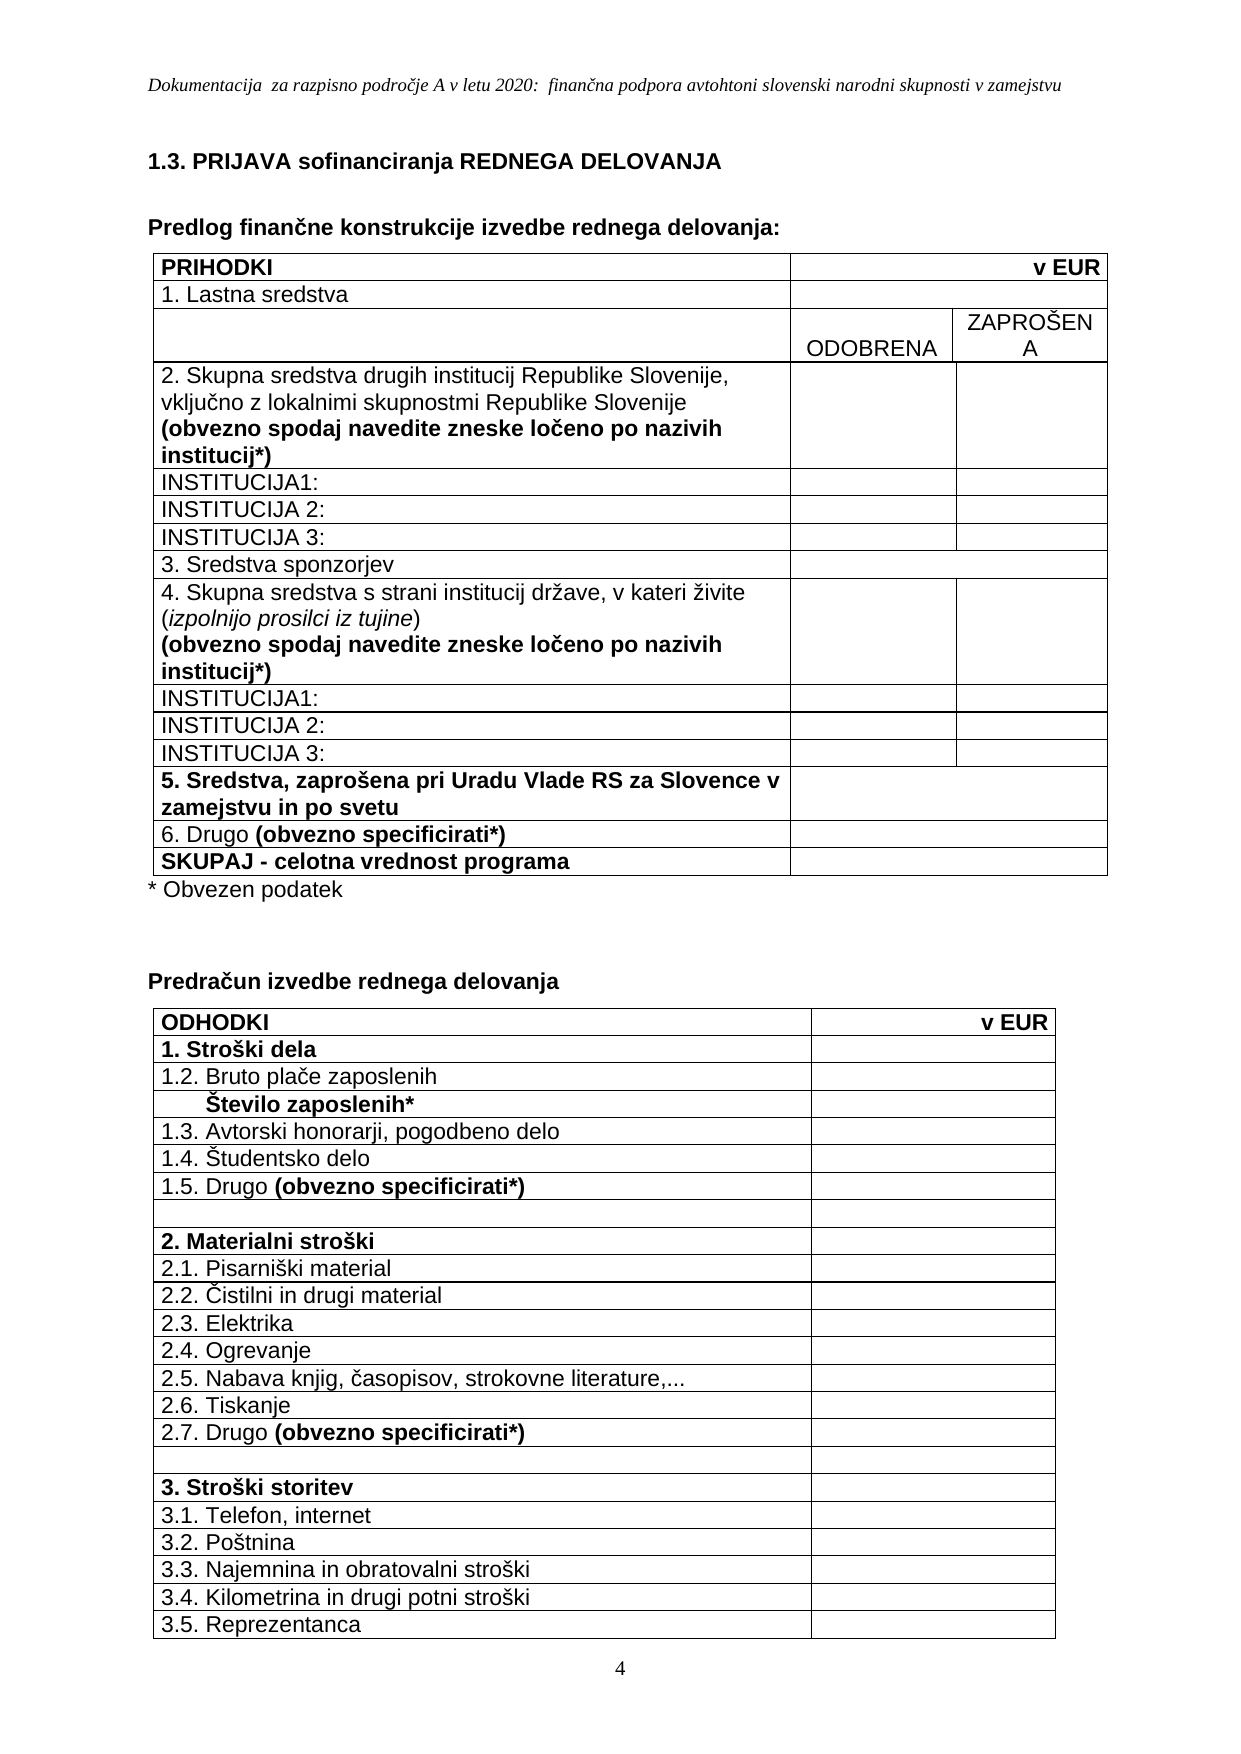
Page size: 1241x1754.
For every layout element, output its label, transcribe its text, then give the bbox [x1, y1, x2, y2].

table_cell ZAPROŠENA [953, 309, 1107, 361]
table_cell [791, 685, 956, 711]
table_cell [812, 1419, 1055, 1446]
table_cell [812, 1145, 1055, 1172]
table_cell [957, 524, 1107, 550]
table_cell INSTITUCIJA 2: [154, 496, 790, 523]
table_cell [791, 469, 956, 495]
table_cell 2. Skupna sredstva drugih institucij Republike Slovenije, vključno z lokalnimi skupnostmi Republike Slovenije (obvezno spodaj navedite zneske ločeno po nazivih institucij*) [154, 363, 790, 468]
table_header v EUR [812, 1009, 1055, 1035]
table_header ODHODKI [154, 1009, 811, 1035]
table_cell [957, 713, 1107, 739]
table_cell 2.2. Čistilni in drugi material [154, 1283, 811, 1309]
table_cell 3.1. Telefon, internet [154, 1502, 811, 1528]
table_cell [957, 363, 1107, 468]
table_cell [812, 1447, 1055, 1473]
table_cell 2.7. Drugo (obvezno specificirati*) [154, 1419, 811, 1446]
table_cell [791, 524, 956, 550]
table_cell [791, 281, 1107, 308]
table_cell INSTITUCIJA 3: [154, 740, 790, 766]
table_cell [812, 1173, 1055, 1199]
table_cell [154, 1447, 811, 1473]
table_cell INSTITUCIJA1: [154, 469, 790, 495]
table_cell 2.5. Nabava knjig, časopisov, strokovne literature,... [154, 1365, 811, 1391]
table_cell 3.3. Najemnina in obratovalni stroški [154, 1556, 811, 1583]
table_cell [812, 1611, 1055, 1637]
table_cell [812, 1200, 1055, 1227]
table_cell [812, 1392, 1055, 1418]
table_cell [812, 1063, 1055, 1089]
table_cell [812, 1091, 1055, 1117]
table_cell 2.3. Elektrika [154, 1310, 811, 1336]
table_cell 1. Stroški dela [154, 1036, 811, 1062]
table_cell 1.2. Bruto plače zaposlenih [154, 1063, 811, 1089]
table_cell 2.1. Pisarniški material [154, 1255, 811, 1281]
table_cell [791, 496, 956, 523]
table_cell [791, 848, 1107, 875]
table_cell [154, 1200, 811, 1227]
subtitle Predlog finančne konstrukcije izvedbe rednega delovanja: [148, 213, 1093, 240]
table_cell [812, 1036, 1055, 1062]
table_cell INSTITUCIJA1: [154, 685, 790, 711]
table_cell [957, 469, 1107, 495]
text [148, 148, 1093, 174]
table_cell INSTITUCIJA 2: [154, 713, 790, 739]
table_cell [812, 1310, 1055, 1336]
table_cell [791, 363, 956, 468]
table_cell [812, 1255, 1055, 1281]
table_cell 3.5. Reprezentanca [154, 1611, 811, 1637]
table_cell 1. Lastna sredstva [154, 281, 790, 308]
table_cell [791, 821, 1107, 847]
table_cell [812, 1337, 1055, 1363]
subtitle Predračun izvedbe rednega delovanja [148, 968, 1093, 994]
table_cell 3.2. Poštnina [154, 1529, 811, 1555]
table_cell 6. Drugo (obvezno specificirati*) [154, 821, 790, 847]
table_cell [154, 309, 790, 361]
table_cell [812, 1283, 1055, 1309]
table_header PRIHODKI [154, 254, 790, 280]
table_cell [957, 579, 1107, 684]
table_cell 1.4. Študentsko delo [154, 1145, 811, 1172]
table_cell [957, 685, 1107, 711]
table_cell [812, 1474, 1055, 1501]
table_cell 2.4. Ogrevanje [154, 1337, 811, 1363]
table_cell 5. Sredstva, zaprošena pri Uradu Vlade RS za Slovence v zamejstvu in po svetu [154, 767, 790, 820]
text * Obvezen podatek [148, 876, 1086, 902]
table_cell [812, 1118, 1055, 1144]
table_cell [812, 1365, 1055, 1391]
table_cell [812, 1556, 1055, 1583]
table_cell 3. Stroški storitev [154, 1474, 811, 1501]
table_cell INSTITUCIJA 3: [154, 524, 790, 550]
table_header v EUR [791, 254, 1107, 280]
table_cell [812, 1502, 1055, 1528]
table_cell 3. Sredstva sponzorjev [154, 551, 790, 577]
table_cell [791, 767, 1107, 820]
table_cell [957, 496, 1107, 523]
table_cell 2.6. Tiskanje [154, 1392, 811, 1418]
table_cell [791, 551, 1107, 577]
table_cell ODOBRENA [791, 309, 952, 361]
table_cell [957, 740, 1107, 766]
table_cell [791, 740, 956, 766]
table_cell 1.5. Drugo (obvezno specificirati*) [154, 1173, 811, 1199]
table_cell SKUPAJ - celotna vrednost programa [154, 848, 790, 875]
table_cell 4. Skupna sredstva s strani institucij države, v kateri živite (izpolnijo prosilci iz tujine) (obvezno spodaj navedite zneske ločeno po nazivih institucij*) [154, 579, 790, 684]
table_cell [812, 1584, 1055, 1610]
table_cell 3.4. Kilometrina in drugi potni stroški [154, 1584, 811, 1610]
table_cell [812, 1529, 1055, 1555]
table_cell [791, 579, 956, 684]
table_cell 2. Materialni stroški [154, 1228, 811, 1254]
table_cell Število zaposlenih* [154, 1091, 811, 1117]
table_cell [791, 713, 956, 739]
table_cell [812, 1228, 1055, 1254]
table_cell 1.3. Avtorski honorarji, pogodbeno delo [154, 1118, 811, 1144]
